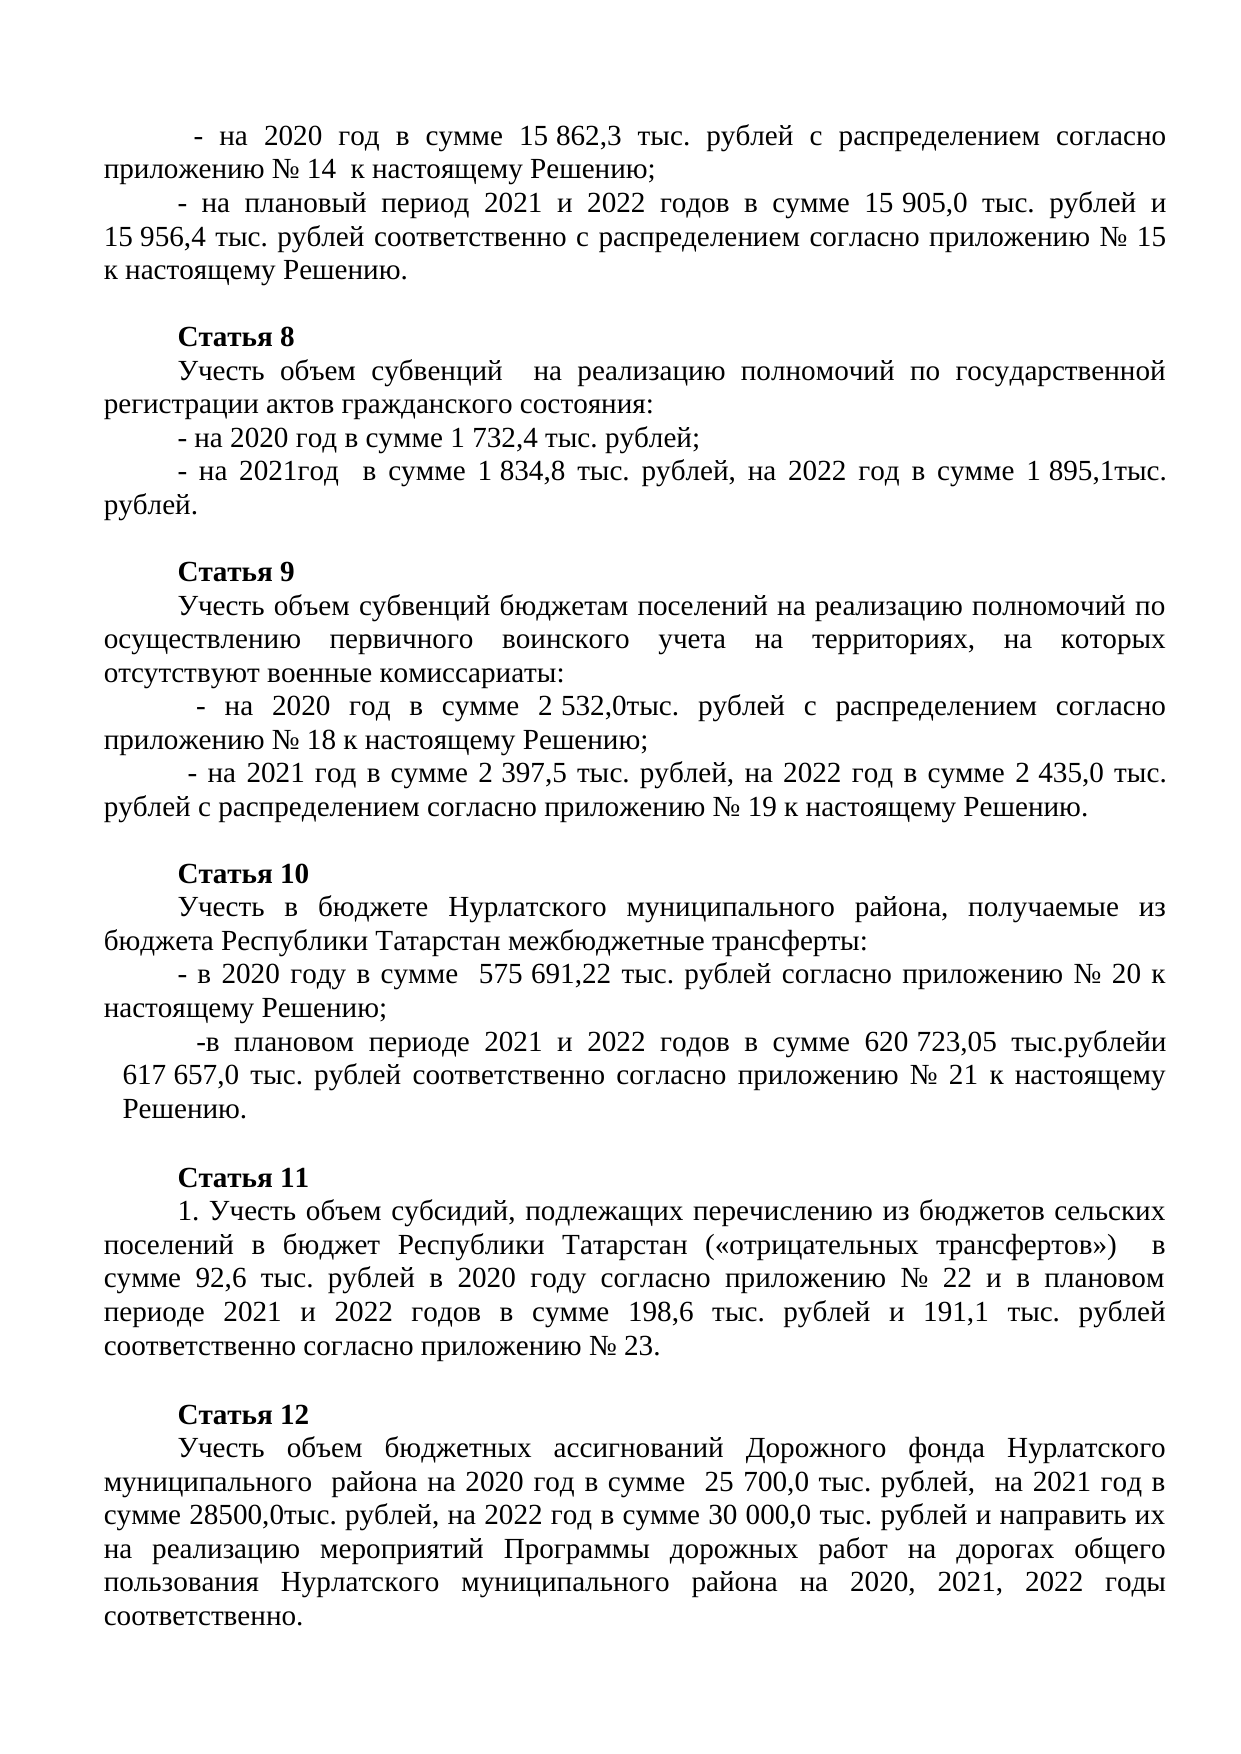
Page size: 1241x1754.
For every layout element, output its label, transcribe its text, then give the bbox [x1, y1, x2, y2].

text - на плановый период 2021 и 2022 годов в сумме 15 905,0 тыс. рублей и 15 956,4 тыс. рублей соответственно с распределением согласно приложению № 15 к настоящему Решению. [103, 185, 1167, 286]
text -в плановом периоде 2021 и 2022 годов в сумме 620 723,05 тыс.рублейи 617 657,0 тыс. рублей соответственно согласно приложению № 21 к настоящему Решению. [122, 1024, 1167, 1124]
text Статья 8 [103, 319, 1167, 353]
text - на 2021 год в сумме 2 397,5 тыс. рублей, на 2022 год в сумме 2 435,0 тыс. рублей с распределением согласно приложению № 19 к настоящему Решению. [103, 755, 1167, 822]
text - на 2021год в сумме 1 834,8 тыс. рублей, на 2022 год в сумме 1 895,1тыс. рублей. [103, 453, 1167, 521]
text Статья 11 [103, 1160, 1167, 1193]
text - на 2020 год в сумме 1 732,4 тыс. рублей; [103, 420, 1167, 453]
text 1. Учесть объем субсидий, подлежащих перечислению из бюджетов сельских поселений в бюджет Республики Татарстан («отрицательных трансфертов») в сумме 92,6 тыс. рублей в 2020 году согласно приложению № 22 и в плановом периоде 2021 и 2022 годов в сумме 198,6 тыс. рублей и 191,1 тыс. рублей соответственно согласно приложению № 23. [103, 1193, 1167, 1361]
text Статья 9 [103, 554, 1167, 588]
text Статья 12 [103, 1397, 1167, 1430]
text Статья 10 [103, 856, 1167, 889]
text - в 2020 году в сумме 575 691,22 тыс. рублей согласно приложению № 20 к настоящему Решению; [103, 957, 1167, 1024]
text Учесть объем субвенций бюджетам поселений на реализацию полномочий по осуществлению первичного воинского учета на территориях, на которых отсутствуют военные комиссариаты: [103, 588, 1167, 688]
text Учесть объем бюджетных ассигнований Дорожного фонда Нурлатского муниципального района на 2020 год в сумме 25 700,0 тыс. рублей, на 2021 год в сумме 28500,0тыс. рублей, на 2022 год в сумме 30 000,0 тыс. рублей и направить их на реализацию мероприятий Программы дорожных работ на дорогах общего пользования Нурлатского муниципального района на 2020, 2021, 2022 годы соответственно. [103, 1430, 1167, 1632]
text - на 2020 год в сумме 2 532,0тыс. рублей с распределением согласно приложению № 18 к настоящему Решению; [103, 688, 1167, 755]
text - на 2020 год в сумме 15 862,3 тыс. рублей с распределением согласно приложению № 14 к настоящему Решению; [103, 118, 1167, 185]
text Учесть объем субвенций на реализацию полномочий по государственной регистрации актов гражданского состояния: [103, 353, 1167, 420]
text Учесть в бюджете Нурлатского муниципального района, получаемые из бюджета Республики Татарстан межбюджетные трансферты: [103, 889, 1167, 957]
